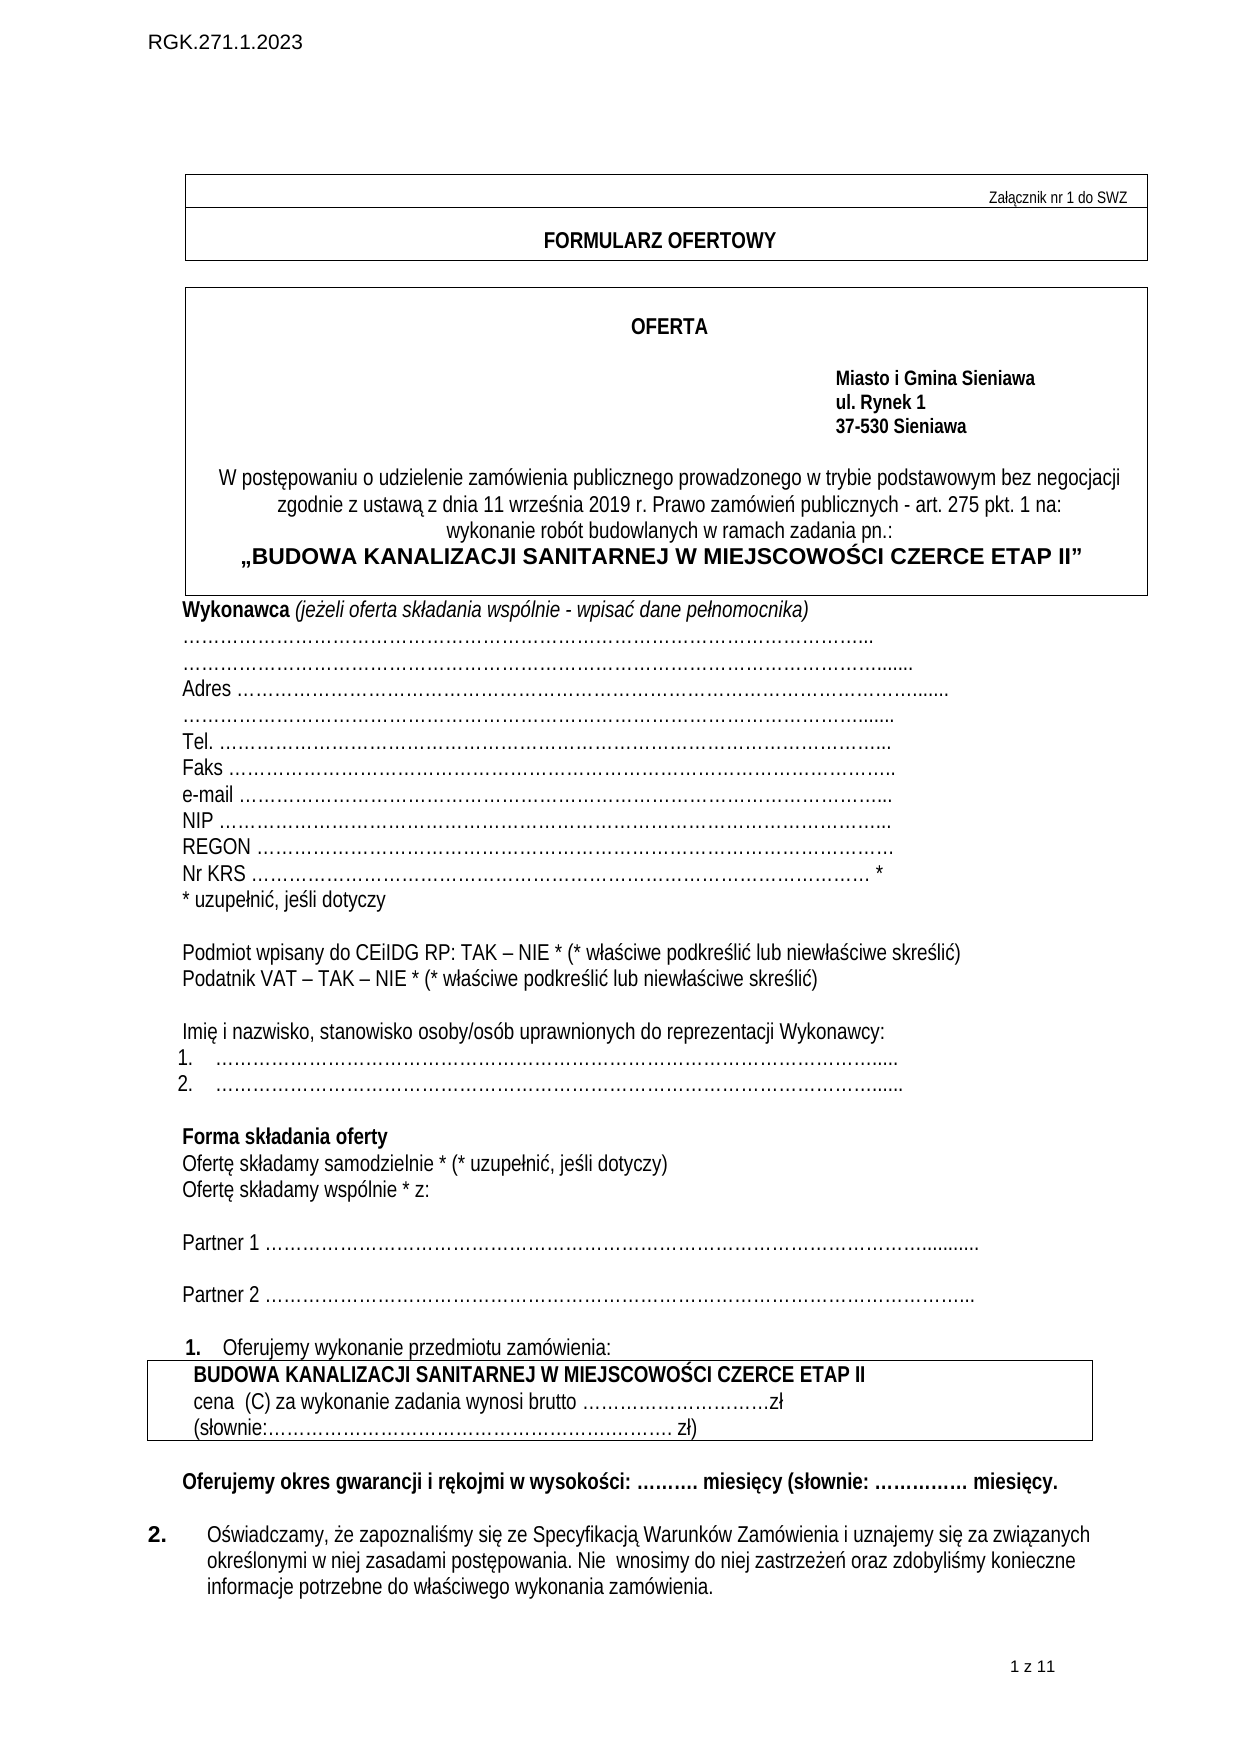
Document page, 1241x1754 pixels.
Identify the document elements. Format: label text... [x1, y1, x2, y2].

text Tel. ……………………………………………………………………………………………... [182, 728, 1092, 754]
text REGON ………………………………………………………………………………………… [182, 833, 1092, 859]
list Oferujemy wykonanie przedmiotu zamówienia: [185, 1334, 1092, 1360]
text Oferujemy okres gwarancji i rękojmi w wysokości: ………. miesięcy (słownie: …………… miesięcy. [182, 1468, 1092, 1494]
text ………………………………………………………………………………………………...…………………………………………………………………………………………………....... [182, 622, 1092, 675]
text Forma składania oferty [182, 1123, 1092, 1149]
text Imię i nazwisko, stanowisko osoby/osób uprawnionych do reprezentacji Wykonawcy: [182, 1018, 1092, 1044]
text e-mail …………………………………………………………………………………………... [182, 781, 1092, 807]
text Nr KRS ……………………………………………………………………………………… * [182, 859, 1092, 886]
list Oświadczamy, że zapoznaliśmy się ze Specyfikacją Warunków Zamówienia i uznajemy się za związanych określonymi w niej zasadami postępowania. Nie wnosimy do niej zastrzeżeń oraz zdobyliśmy konieczne informacje potrzebne do właściwego wykonania zamówienia. [148, 1521, 1092, 1599]
list ……………………………………………………………………………………………...... [177, 1070, 1092, 1097]
text Partner 1 ……………………………………………………………………………………………........... [182, 1228, 1092, 1255]
list ……………………………………………………………………………………………..... [177, 1044, 1092, 1070]
table_header Załącznik nr 1 do SWZ [186, 175, 1147, 207]
text Partner 2 …………………………………………………………………………………………………... [182, 1281, 1092, 1308]
table_header BUDOWA KANALIZACJI SANITARNEJ W MIEJSCOWOŚCI CZERCE ETAP II cena (C) za wykonanie zadania wynosi brutto …………………………zł (słownie:……………………………………………….………. zł) [148, 1361, 1092, 1440]
text ………………………………………………………………………………………………....... [182, 701, 1092, 728]
text Podatnik VAT – TAK – NIE * (* właściwe podkreślić lub niewłaściwe skreślić) [182, 965, 1092, 991]
text Wykonawca (jeżeli oferta składania wspólnie - wpisać dane pełnomocnika) [182, 596, 1092, 622]
text * uzupełnić, jeśli dotyczy [182, 886, 1092, 912]
text Ofertę składamy samodzielnie * (* uzupełnić, jeśli dotyczy) [182, 1149, 1092, 1176]
text NIP ……………………………………………………………………………………………... [182, 807, 1092, 833]
text Faks …………………………………………………………………………………………….. [182, 754, 1092, 781]
text Podmiot wpisany do CEiIDG RP: TAK – NIE * (* właściwe podkreślić lub niewłaściwe skreślić) [182, 939, 1092, 965]
text Adres ………………………………………………………………………………………………....... [182, 675, 1092, 701]
text Ofertę składamy wspólnie * z: [182, 1176, 1092, 1202]
table_cell FORMULARZ OFERTOWY [186, 208, 1147, 260]
table_header OFERTA Miasto i Gmina Sieniawa ul. Rynek 1 37-530 Sieniawa W postępowaniu o udzielenie zamówienia publicznego prowadzonego w trybie podstawowym bez negocjacji zgodnie z ustawą z dnia 11 września 2019 r. Prawo zamówień publicznych - art. 275 pkt. 1 na: wykonanie robót budowlanych w ramach zadania pn.: „BUDOWA KANALIZACJI SANITARNEJ W MIEJSCOWOŚCI CZERCE ETAP II” [186, 288, 1147, 595]
